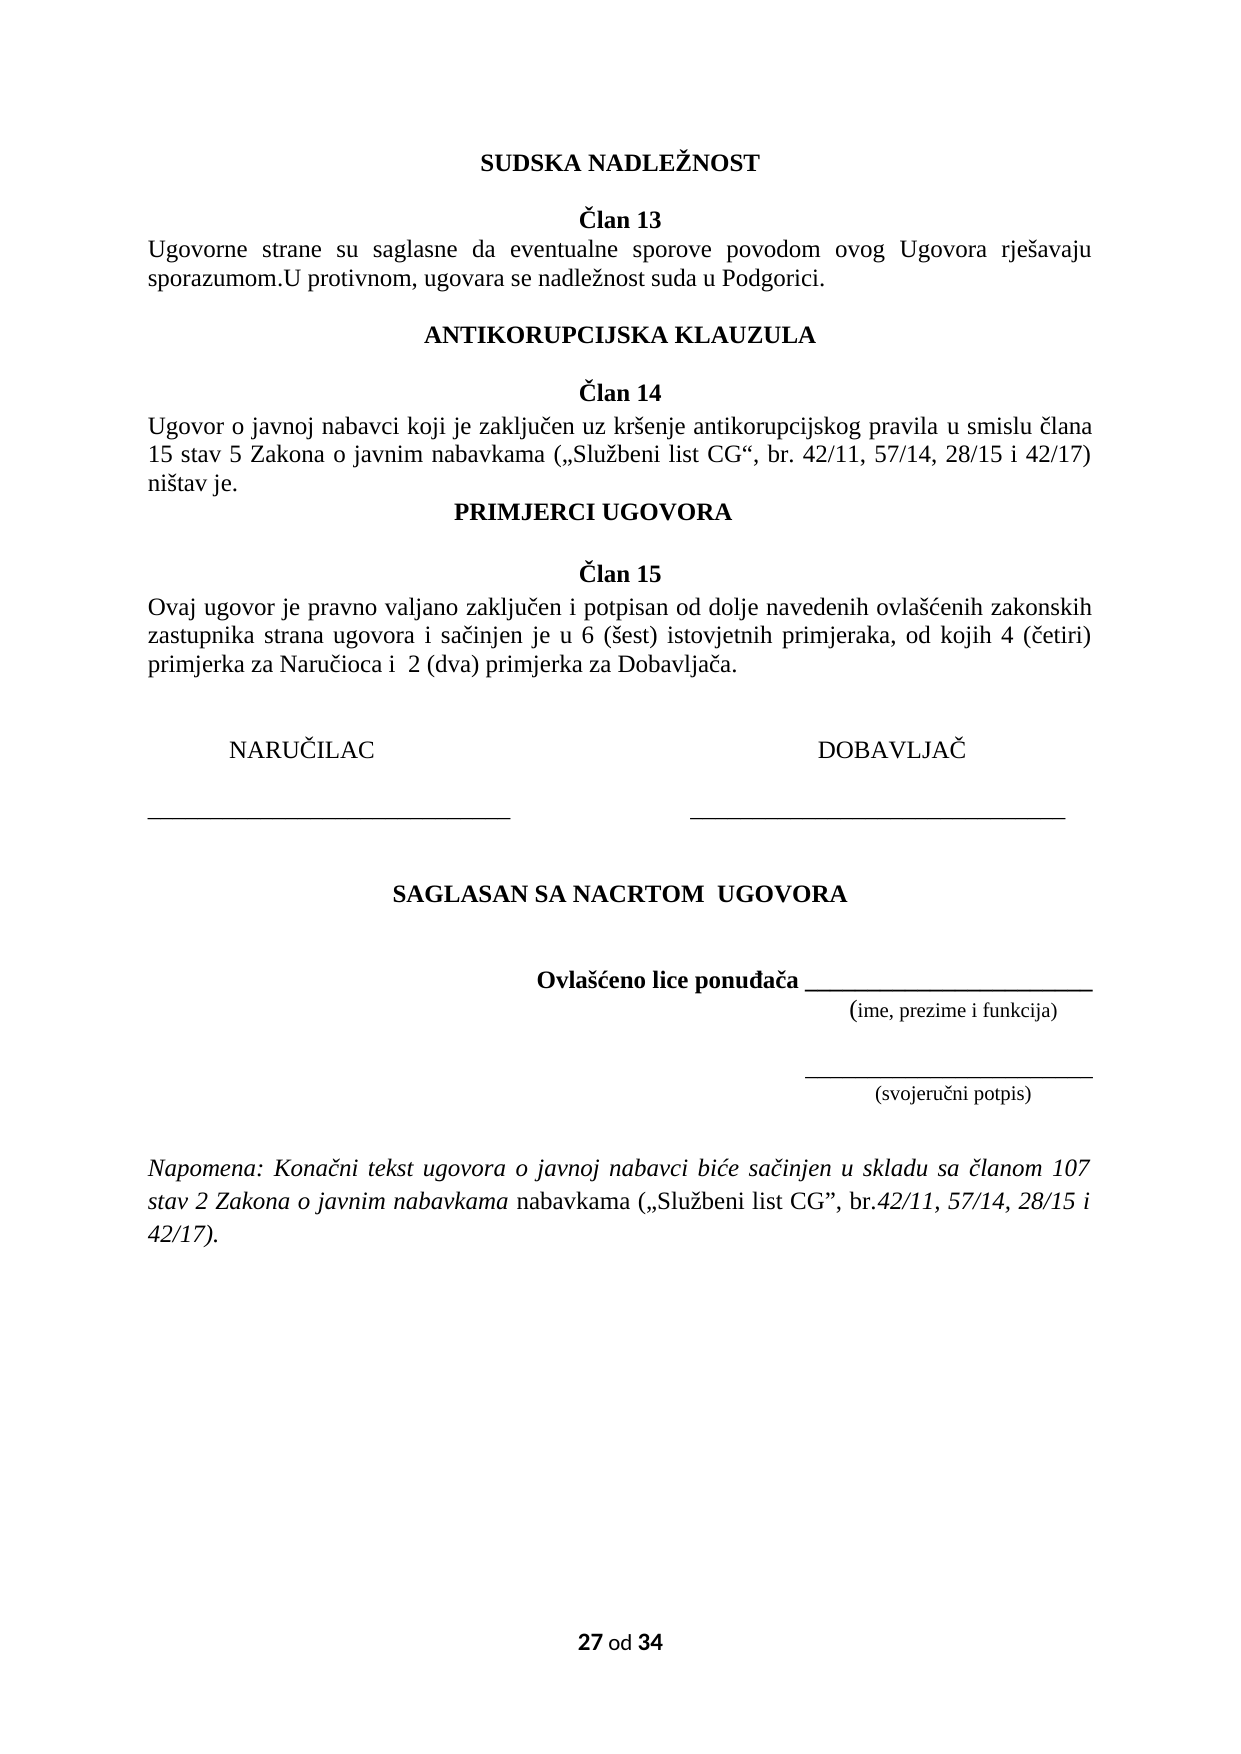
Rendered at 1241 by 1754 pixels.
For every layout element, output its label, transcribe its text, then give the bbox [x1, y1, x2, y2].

text Ugovor o javnoj nabavci koji je zaključen uz kršenje antikorupcijskog pravila u smislu člana 15 stav 5 Zakona o javnim nabavkama („Službeni list CG“, br. 42/11, 57/14, 28/15 i 42/17) ništav je. [148, 411, 1093, 497]
text Napomena: Konačni tekst ugovora o javnoj nabavci biće sačinjen u skladu sa članom 107 stav 2 Zakona o javnim nabavkama nabavkama („Službeni list CG”, br.42/11, 57/14, 28/15 i 42/17). [148, 1153, 1093, 1248]
text Ovaj ugovor je pravno valjano zaključen i potpisan od dolje navedenih ovlašćenih zakonskih zastupnika strana ugovora i sačinjen je u 6 (šest) istovjetnih primjeraka, od kojih 4 (četiri) primjerka za Naručioca i 2 (dva) primjerka za Dobavljača. [148, 592, 1093, 678]
text Član 13 [148, 205, 1093, 234]
text SUDSKA NADLEŽNOST [148, 148, 1093, 176]
text (svojeručni potpis) [148, 1081, 1031, 1105]
text (ime, prezime i funkcija) [148, 994, 1058, 1023]
text _____________________________ ______________________________ [148, 793, 1093, 822]
text NARUČILAC DOBAVLJAČ [148, 736, 1093, 764]
text SAGLASAN SA NACRTOM UGOVORA [148, 879, 1093, 908]
text Ugovorne strane su saglasne da eventualne sporove povodom ovog Ugovora rješavaju sporazumom.U protivnom, ugovara se nadležnost suda u Podgorici. [148, 234, 1093, 291]
text PRIMJERCI UGOVORA [448, 497, 1093, 526]
text ANTIKORUPCIJSKA KLAUZULA [148, 320, 1093, 349]
text Član 14 [148, 378, 1093, 406]
text _______________________ [148, 1052, 1093, 1081]
text Član 15 [148, 559, 1093, 588]
text Ovlašćeno lice ponuđača _______________________ [148, 966, 1093, 994]
